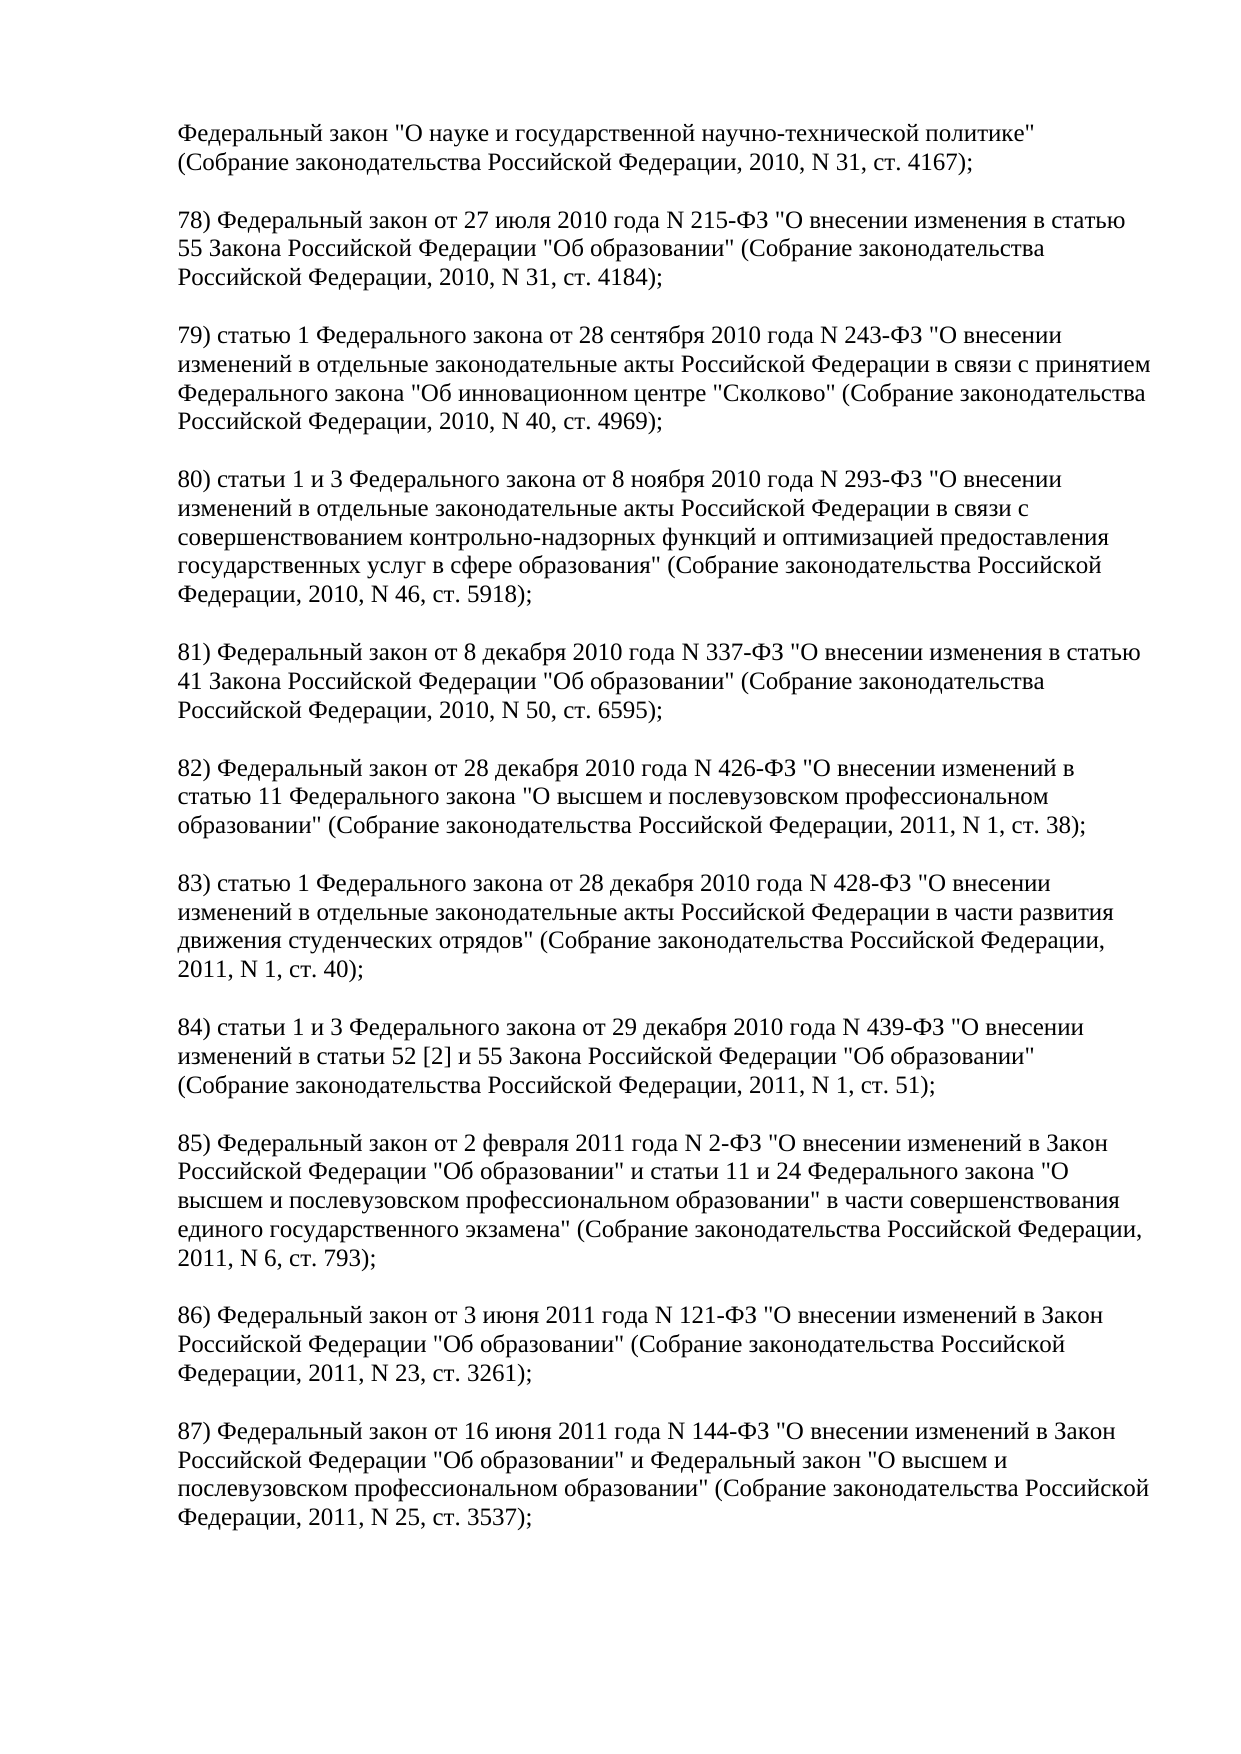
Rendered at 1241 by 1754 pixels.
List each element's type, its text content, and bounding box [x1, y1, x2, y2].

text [177, 118, 1152, 176]
text 81) Федеральный закон от 8 декабря 2010 года N 337-ФЗ "О внесении изменения в статью 41 Закона Российской Федерации "Об образовании" (Собрание законодательства Российской Федерации, 2010, N 50, ст. 6595); [177, 637, 1152, 723]
text 80) статьи 1 и 3 Федерального закона от 8 ноября 2010 года N 293-ФЗ "О внесении изменений в отдельные законодательные акты Российской Федерации в связи с совершенствованием контрольно-надзорных функций и оптимизацией предоставления государственных услуг в сфере образования" (Собрание законодательства Российской Федерации, 2010, N 46, ст. 5918); [177, 464, 1152, 608]
text 87) Федеральный закон от 16 июня 2011 года N 144-ФЗ "О внесении изменений в Закон Российской Федерации "Об образовании" и Федеральный закон "О высшем и послевузовском профессиональном образовании" (Собрание законодательства Российской Федерации, 2011, N 25, ст. 3537); [177, 1416, 1152, 1531]
text 85) Федеральный закон от 2 февраля 2011 года N 2-ФЗ "О внесении изменений в Закон Российской Федерации "Об образовании" и статьи 11 и 24 Федерального закона "О высшем и послевузовском профессиональном образовании" в части совершенствования единого государственного экзамена" (Собрание законодательства Российской Федерации, 2011, N 6, ст. 793); [177, 1128, 1152, 1271]
text 86) Федеральный закон от 3 июня 2011 года N 121-ФЗ "О внесении изменений в Закон Российской Федерации "Об образовании" (Собрание законодательства Российской Федерации, 2011, N 23, ст. 3261); [177, 1301, 1152, 1387]
text 79) статью 1 Федерального закона от 28 сентября 2010 года N 243-ФЗ "О внесении изменений в отдельные законодательные акты Российской Федерации в связи с принятием Федерального закона "Об инновационном центре "Сколково" (Собрание законодательства Российской Федерации, 2010, N 40, ст. 4969); [177, 320, 1152, 435]
text 84) статьи 1 и 3 Федерального закона от 29 декабря 2010 года N 439-ФЗ "О внесении изменений в статьи 52 [2] и 55 Закона Российской Федерации "Об образовании" (Собрание законодательства Российской Федерации, 2011, N 1, ст. 51); [177, 1012, 1152, 1098]
text 82) Федеральный закон от 28 декабря 2010 года N 426-ФЗ "О внесении изменений в статью 11 Федерального закона "О высшем и послевузовском профессиональном образовании" (Собрание законодательства Российской Федерации, 2011, N 1, ст. 38); [177, 753, 1152, 839]
text 78) Федеральный закон от 27 июля 2010 года N 215-ФЗ "О внесении изменения в статью 55 Закона Российской Федерации "Об образовании" (Собрание законодательства Российской Федерации, 2010, N 31, ст. 4184); [177, 205, 1152, 291]
text 83) статью 1 Федерального закона от 28 декабря 2010 года N 428-ФЗ "О внесении изменений в отдельные законодательные акты Российской Федерации в части развития движения студенческих отрядов" (Собрание законодательства Российской Федерации, 2011, N 1, ст. 40); [177, 868, 1152, 983]
